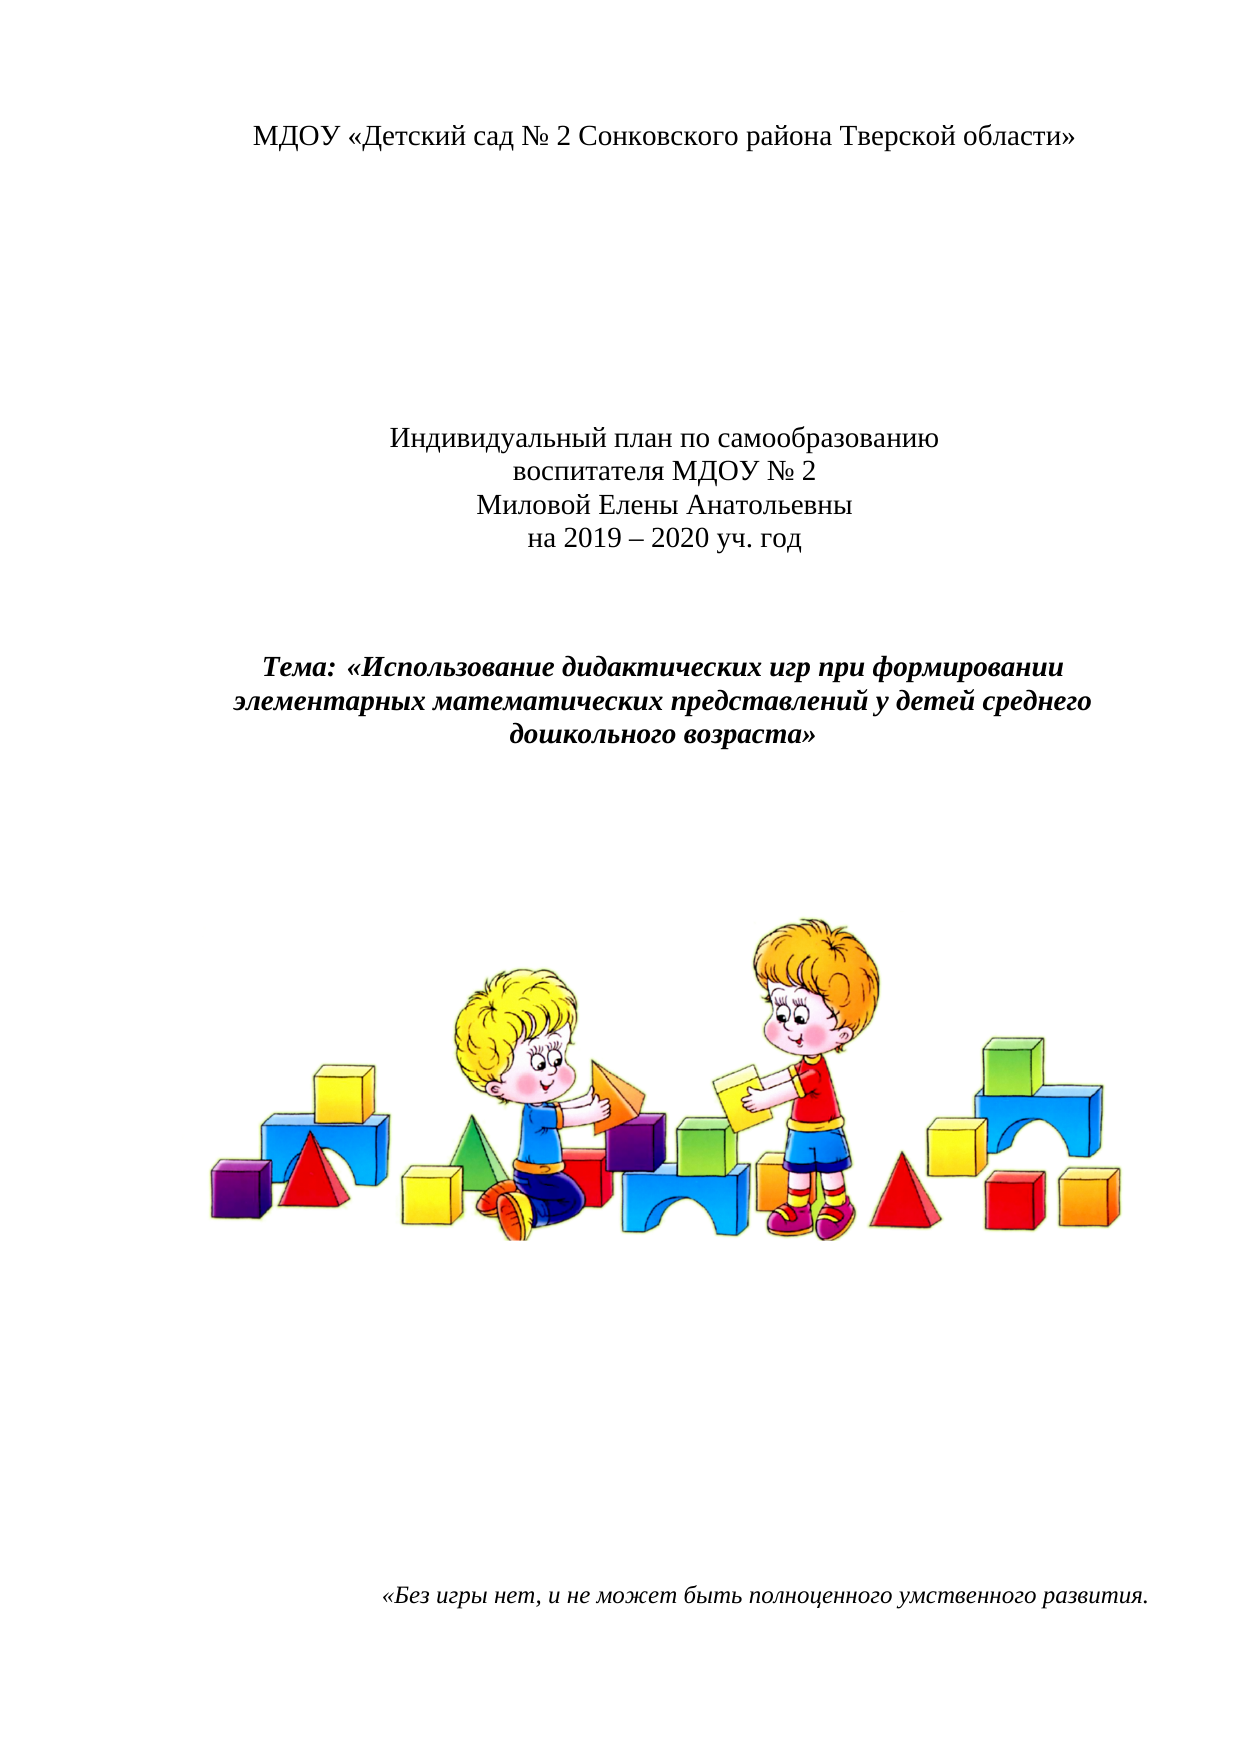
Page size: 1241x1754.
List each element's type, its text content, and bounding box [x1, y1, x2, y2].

text Индивидуальный план по самообразованию [177, 420, 1152, 453]
text Тема: «Использование дидактических игр при формировании элементарных математических представлений у детей среднего дошкольного возраста» [177, 649, 1152, 750]
text МДОУ «Детский сад № 2 Сонковского района Тверской области» [177, 118, 1152, 152]
text «Без игры нет, и не может быть полноценного умственного развития. [177, 1580, 1152, 1609]
text воспитателя МДОУ № 2 [177, 453, 1152, 487]
picture [177, 911, 1152, 1256]
text на 2019 – 2020 уч. год [177, 521, 1152, 554]
text Миловой Елены Анатольевны [177, 487, 1152, 521]
